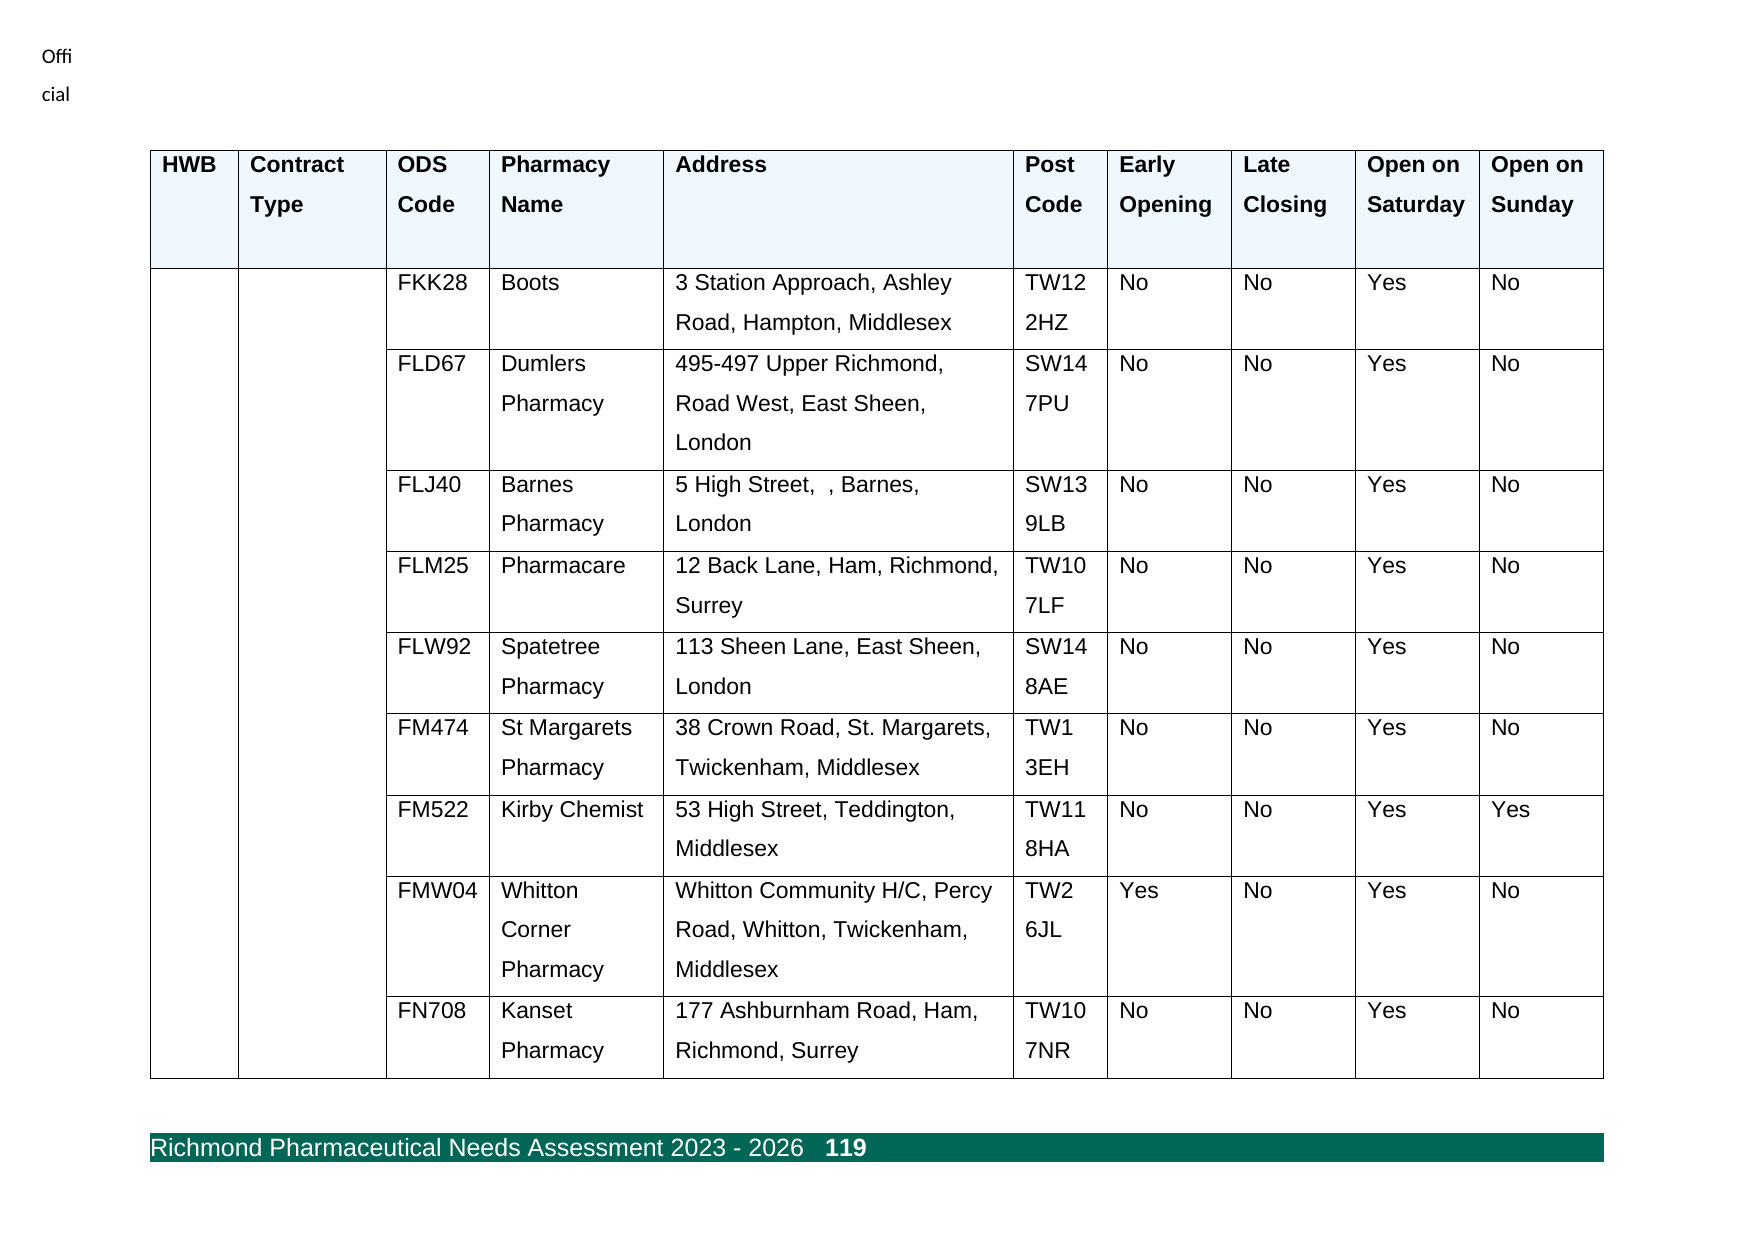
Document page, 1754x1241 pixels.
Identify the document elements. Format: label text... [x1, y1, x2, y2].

table_cell No [1232, 552, 1355, 632]
table_cell No [1480, 877, 1603, 996]
table_cell Yes [1356, 633, 1479, 713]
table_cell TW10 7NR [1014, 997, 1107, 1077]
table_cell No [1232, 471, 1355, 551]
table_cell No [1108, 633, 1231, 713]
table_cell No [1108, 796, 1231, 876]
table_cell No [1480, 269, 1603, 349]
table_cell Dumlers Pharmacy [490, 350, 663, 470]
table_cell No [1108, 269, 1231, 349]
table_cell 38 Crown Road, St. Margarets, Twickenham, Middlesex [664, 714, 1013, 794]
table_cell Kirby Chemist [490, 796, 663, 876]
table_cell Spatetree Pharmacy [490, 633, 663, 713]
table_cell No [1232, 269, 1355, 349]
table_cell Yes [1356, 877, 1479, 996]
table_cell No [1480, 714, 1603, 794]
table_cell Pharmacare [490, 552, 663, 632]
table_cell No [1108, 471, 1231, 551]
table_cell No [1232, 997, 1355, 1077]
table_cell No [1232, 350, 1355, 470]
table_header Pharmacy Name [490, 151, 663, 268]
table_cell Boots [490, 269, 663, 349]
table_cell Yes [1356, 269, 1479, 349]
table_cell FM474 [387, 714, 489, 794]
table_cell Yes [1356, 997, 1479, 1077]
table_header Open on Saturday [1356, 151, 1479, 268]
table_cell Yes [1356, 552, 1479, 632]
table_cell No [1480, 633, 1603, 713]
table_cell Yes [1108, 877, 1231, 996]
table_header ODS Code [387, 151, 489, 268]
table_cell St Margarets Pharmacy [490, 714, 663, 794]
table_cell FLD67 [387, 350, 489, 470]
table_cell No [1232, 633, 1355, 713]
table_cell 177 Ashburnham Road, Ham, Richmond, Surrey [664, 997, 1013, 1077]
table_cell No [1108, 350, 1231, 470]
table_header Late Closing [1232, 151, 1355, 268]
table_cell Yes [1356, 350, 1479, 470]
table_cell No [1108, 714, 1231, 794]
table_header Contract Type [239, 151, 386, 268]
table_cell No [1480, 997, 1603, 1077]
table_cell Yes [1356, 714, 1479, 794]
table_cell No [1232, 877, 1355, 996]
table_cell TW11 8HA [1014, 796, 1107, 876]
table_header HWB [151, 151, 238, 268]
table_cell Kanset Pharmacy [490, 997, 663, 1077]
table_cell TW10 7LF [1014, 552, 1107, 632]
table_cell No [1480, 350, 1603, 470]
table_cell 113 Sheen Lane, East Sheen, London [664, 633, 1013, 713]
table_cell 5 High Street, , Barnes, London [664, 471, 1013, 551]
table_cell Barnes Pharmacy [490, 471, 663, 551]
table_cell FLW92 [387, 633, 489, 713]
table_cell Yes [1356, 796, 1479, 876]
table_cell Yes [1356, 471, 1479, 551]
table_cell Whitton Corner Pharmacy [490, 877, 663, 996]
table_header Address [664, 151, 1013, 268]
table_cell TW12 2HZ [1014, 269, 1107, 349]
table_cell 53 High Street, Teddington, Middlesex [664, 796, 1013, 876]
table_cell FLJ40 [387, 471, 489, 551]
table_header Early Opening [1108, 151, 1231, 268]
table_header Open on Sunday [1480, 151, 1603, 268]
table_cell FN708 [387, 997, 489, 1077]
table_cell FKK28 [387, 269, 489, 349]
table_cell 12 Back Lane, Ham, Richmond, Surrey [664, 552, 1013, 632]
table_cell No [1232, 796, 1355, 876]
table_cell FM522 [387, 796, 489, 876]
table_cell 3 Station Approach, Ashley Road, Hampton, Middlesex [664, 269, 1013, 349]
table_header Post Code [1014, 151, 1107, 268]
table_cell FMW04 [387, 877, 489, 996]
table_cell No [1232, 714, 1355, 794]
table_cell No [1480, 471, 1603, 551]
table_cell No [1108, 552, 1231, 632]
table_cell 495-497 Upper Richmond, Road West, East Sheen, London [664, 350, 1013, 470]
table_cell No [1480, 552, 1603, 632]
table_cell Yes [1480, 796, 1603, 876]
table_cell SW14 7PU [1014, 350, 1107, 470]
table_cell No [1108, 997, 1231, 1077]
table_cell FLM25 [387, 552, 489, 632]
table_cell TW1 3EH [1014, 714, 1107, 794]
table_cell TW2 6JL [1014, 877, 1107, 996]
table_cell SW13 9LB [1014, 471, 1107, 551]
table_cell SW14 8AE [1014, 633, 1107, 713]
table_cell Whitton Community H/C, Percy Road, Whitton, Twickenham, Middlesex [664, 877, 1013, 996]
